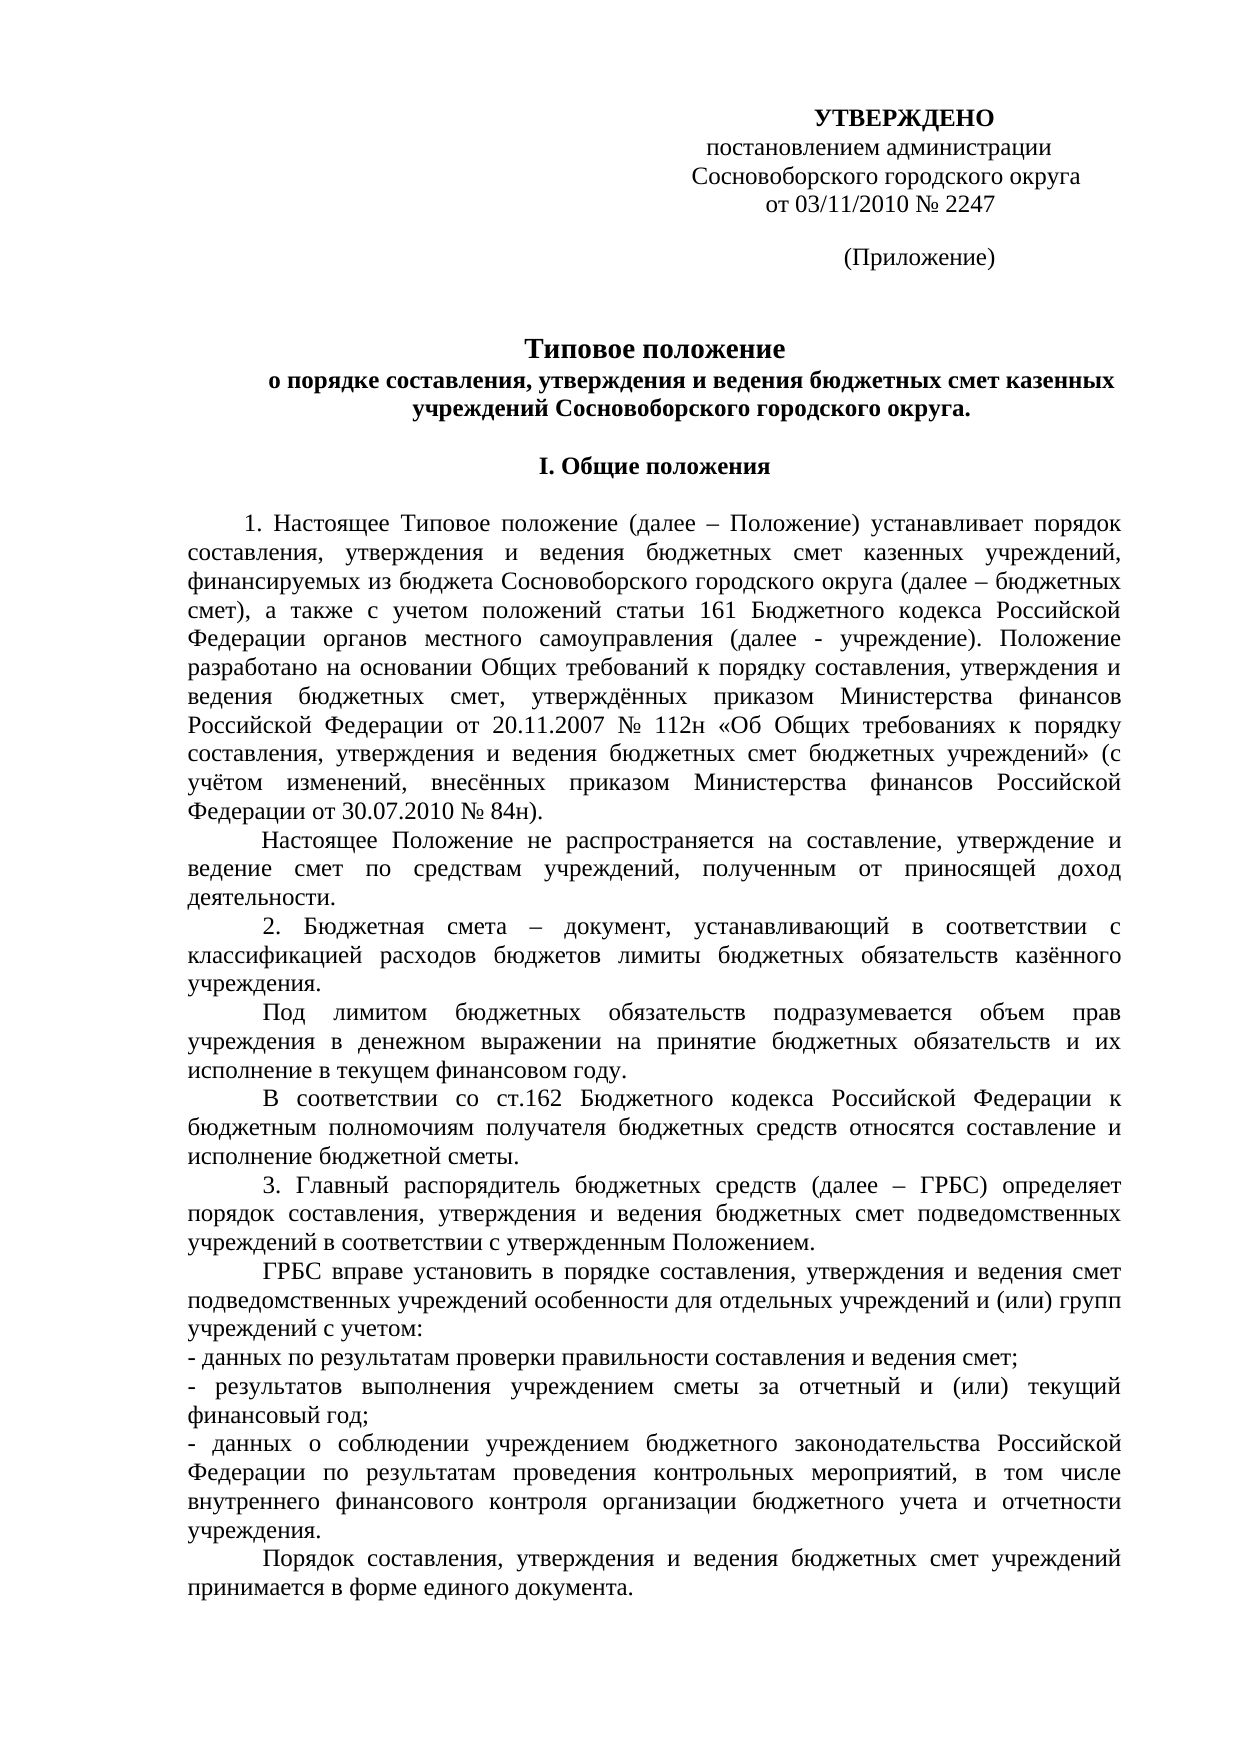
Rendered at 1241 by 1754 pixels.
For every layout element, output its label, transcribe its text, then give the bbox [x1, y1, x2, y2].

text постановлением администрации [187, 132, 1118, 161]
text ГРБС вправе установить в порядке составления, утверждения и ведения смет подведомственных учреждений особенности для отдельных учреждений и (или) групп учреждений с учетом: [187, 1256, 1122, 1342]
text (Приложение) [187, 242, 1122, 271]
text Настоящее Положение не распространяется на составление, утверждение и ведение смет по средствам учреждений, полученным от приносящей доход деятельности. [187, 825, 1122, 911]
text от 03/11/2010 № 2247 [187, 189, 1122, 218]
text - данных о соблюдении учреждением бюджетного законодательства Российской Федерации по результатам проведения контрольных мероприятий, в том числе внутреннего финансового контроля организации бюджетного учета и отчетности учреждения. [187, 1428, 1122, 1543]
text 3. Главный распорядитель бюджетных средств (далее – ГРБС) определяет порядок составления, утверждения и ведения бюджетных смет подведомственных учреждений в соответствии с утвержденным Положением. [187, 1170, 1122, 1256]
text 1. Настоящее Типовое положение (далее – Положение) устанавливает порядок составления, утверждения и ведения бюджетных смет казенных учреждений, финансируемых из бюджета Сосновоборского городского округа (далее – бюджетных смет), а также с учетом положений статьи 161 Бюджетного кодекса Российской Федерации органов местного самоуправления (далее - учреждение). Положение разработано на основании Общих требований к порядку составления, утверждения и ведения бюджетных смет, утверждённых приказом Министерства финансов Российской Федерации от 20.11.2007 № 112н «Об Общих требованиях к порядку составления, утверждения и ведения бюджетных смет бюджетных учреждений» (с учётом изменений, внесённых приказом Министерства финансов Российской Федерации от 30.07.2010 № 84н). [187, 508, 1122, 825]
text Под лимитом бюджетных обязательств подразумевается объем прав учреждения в денежном выражении на принятие бюджетных обязательств и их исполнение в текущем финансовом году. [187, 997, 1122, 1083]
text Сосновоборского городского округа [187, 161, 1122, 189]
text Типовое положение [187, 331, 1122, 365]
text Порядок составления, утверждения и ведения бюджетных смет учреждений принимается в форме единого документа. [187, 1543, 1122, 1601]
text - результатов выполнения учреждением сметы за отчетный и (или) текущий финансовый год; [187, 1371, 1122, 1428]
text В соответствии со ст.162 Бюджетного кодекса Российской Федерации к бюджетным полномочиям получателя бюджетных средств относятся составление и исполнение бюджетной сметы. [187, 1083, 1122, 1170]
text УТВЕРЖДЕНО [556, 103, 1122, 132]
text о порядке составления, утверждения и ведения бюджетных смет казенных учреждений Сосновоборского городского округа. [261, 365, 1122, 422]
text 2. Бюджетная смета – документ, устанавливающий в соответствии с классификацией расходов бюджетов лимиты бюджетных обязательств казённого учреждения. [187, 911, 1122, 997]
text - данных по результатам проверки правильности составления и ведения смет; [187, 1342, 1122, 1371]
text Общие положения [187, 451, 1122, 480]
